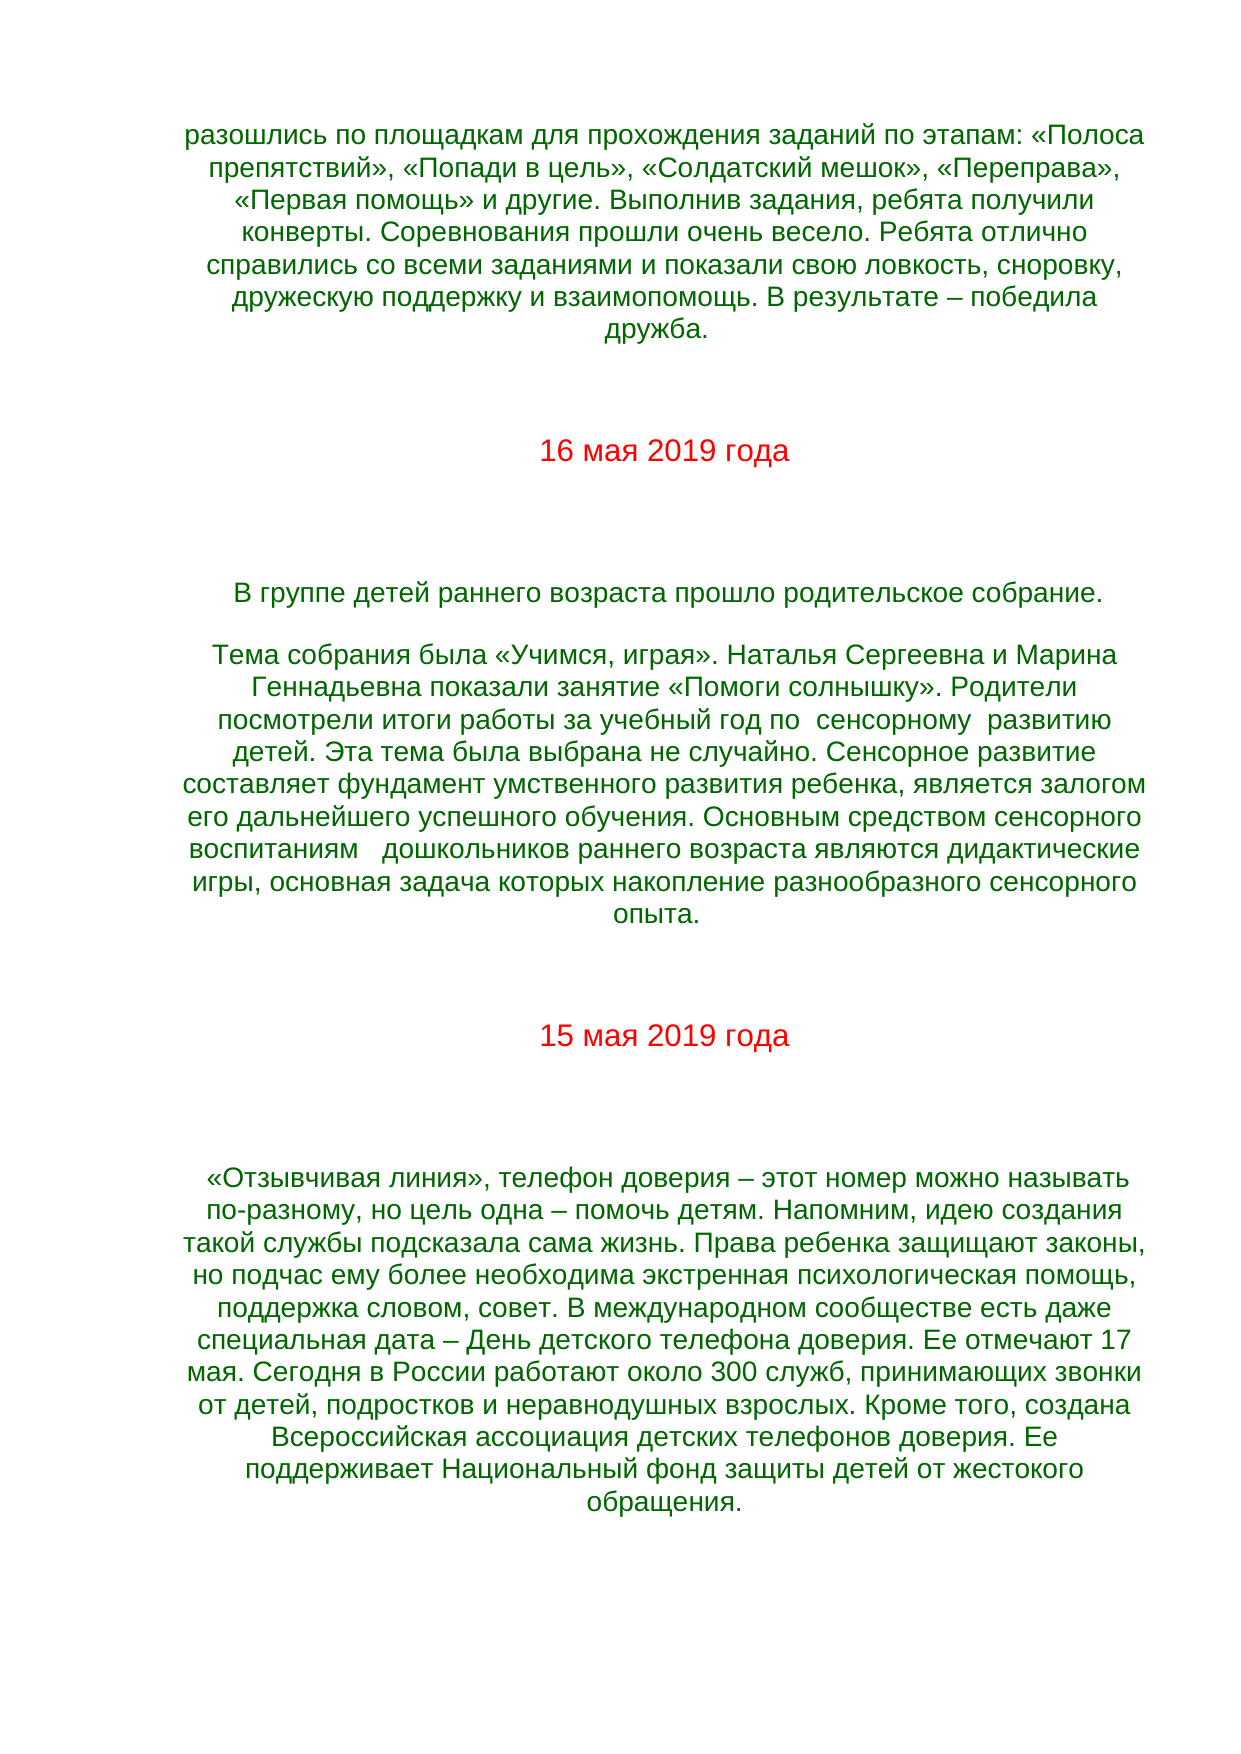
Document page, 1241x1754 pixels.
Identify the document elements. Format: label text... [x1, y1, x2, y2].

text «Отзывчивая линия», телефон доверия – этот номер можно называть по-разному, но цель одна – помочь детям. Напомним, идею создания такой службы подсказала сама жизнь. Права ребенка защищают законы, но подчас ему более необходима экстренная психологическая помощь, поддержка словом, совет. В международном сообществе есть даже специальная дата – День детского телефона доверия. Ее отмечают 17 мая. Сегодня в России работают около 300 служб, принимающих звонки от детей, подростков и неравнодушных взрослых. Кроме того, создана Всероссийская ассоциация детских телефонов доверия. Ее поддерживает Национальный фонд защиты детей от жестокого обращения. [177, 1161, 1152, 1517]
text 15 мая 2019 года [177, 1017, 1152, 1052]
text Тема собрания была «Учимся, играя». Наталья Сергеевна и Марина Геннадьевна показали занятие «Помоги солнышку». Родители посмотрели итоги работы за учебный год по сенсорному развитию детей. Эта тема была выбрана не случайно. Сенсорное развитие составляет фундамент умственного развития ребенка, является залогом его дальнейшего успешного обучения. Основным средством сенсорного воспитаниям дошкольников раннего возраста являются дидактические игры, основная задача которых накопление разнообразного сенсорного опыта. [177, 638, 1152, 929]
text В группе детей раннего возраста прошло родительское собрание. [177, 576, 1152, 609]
text 16 мая 2019 года [177, 432, 1152, 468]
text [177, 118, 1152, 345]
